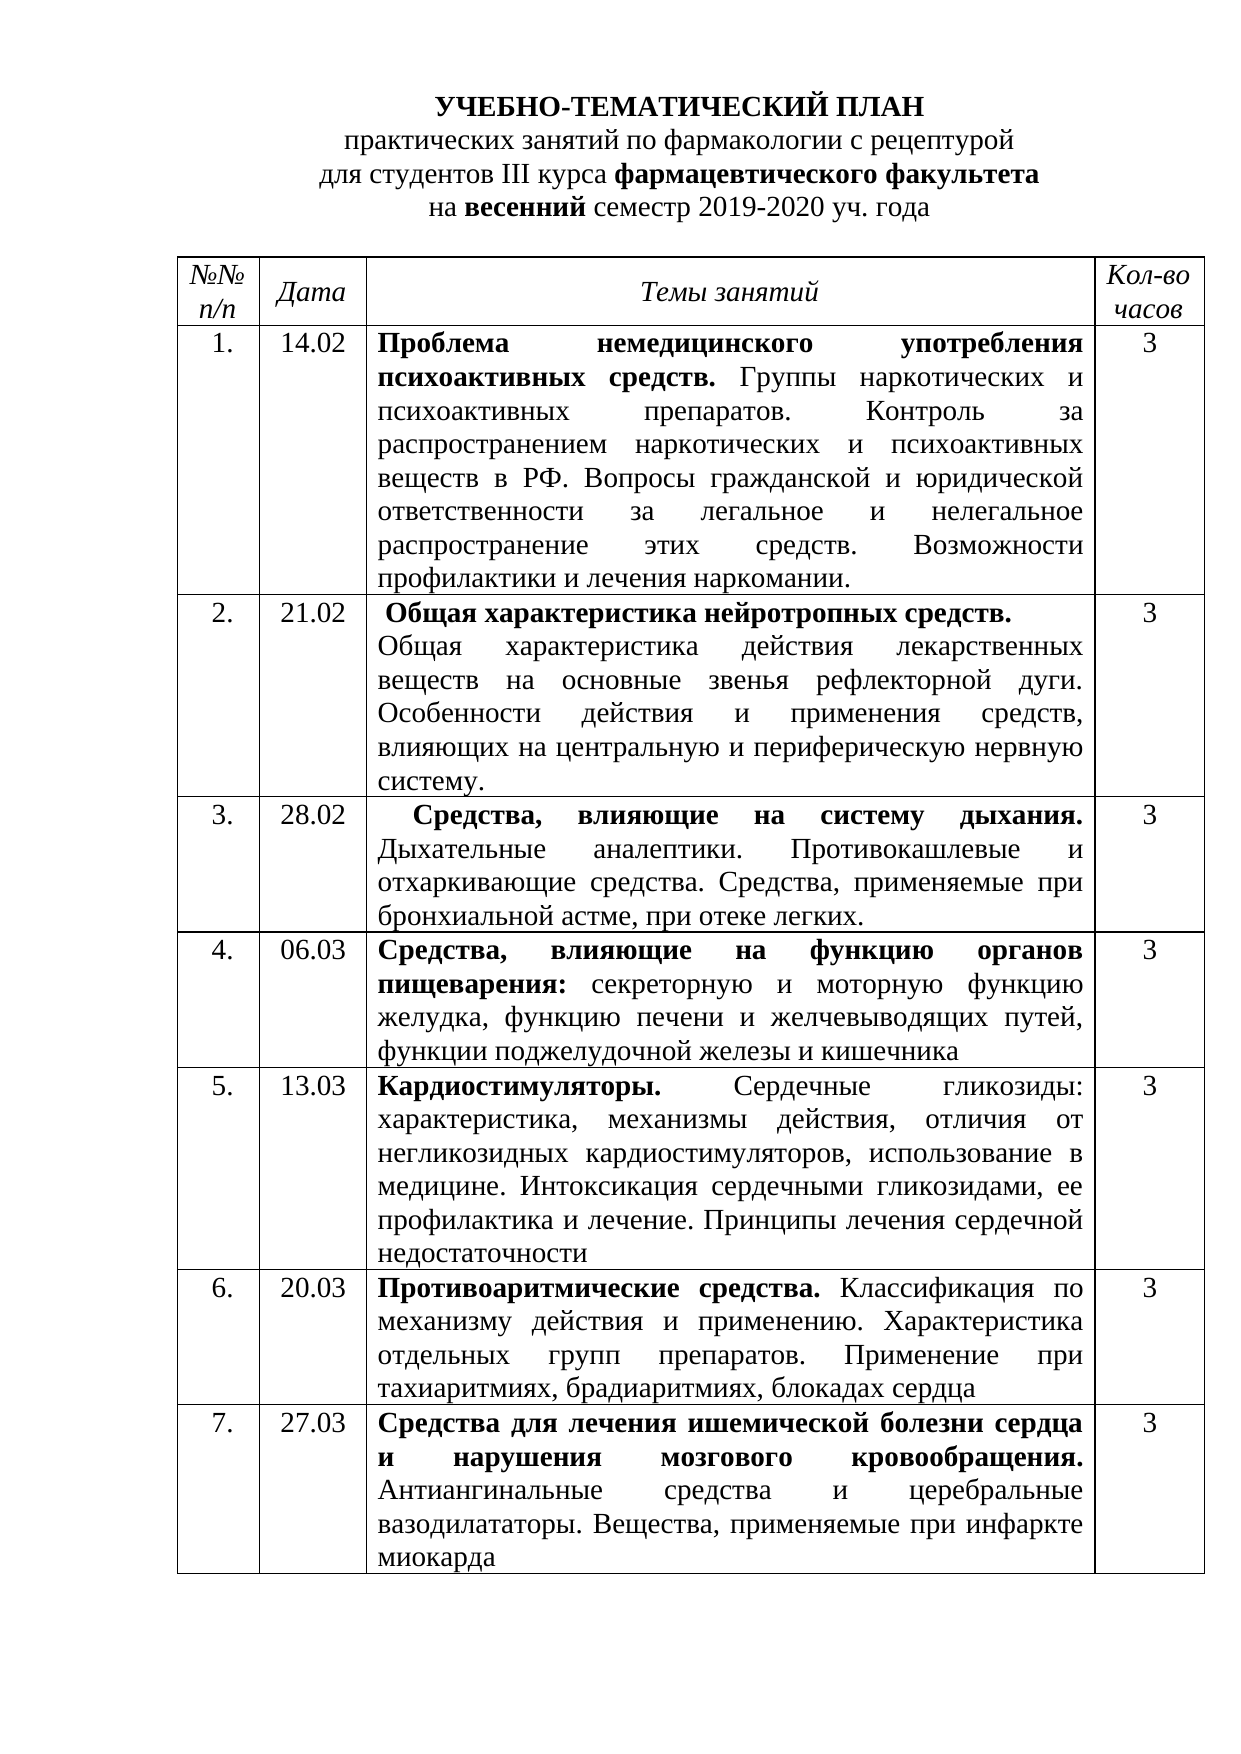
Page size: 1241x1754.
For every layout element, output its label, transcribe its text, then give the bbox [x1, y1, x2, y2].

table_cell [178, 1068, 259, 1269]
text для студентов III курса фармацевтического факультета [177, 156, 1181, 189]
table_cell 3 [1096, 797, 1204, 931]
table_header №№ п/п [178, 258, 259, 324]
table_cell 13.03 [260, 1068, 366, 1269]
table_cell 3 [1096, 595, 1204, 796]
table_cell 27.03 [260, 1405, 366, 1573]
table_cell [178, 933, 259, 1067]
table_cell 06.03 [260, 933, 366, 1067]
table_cell 20.03 [260, 1270, 366, 1404]
table_header Кол-во часов [1096, 258, 1204, 324]
table_cell 3 [1096, 1270, 1204, 1404]
table_cell Кардиостимуляторы. Сердечные гликозиды: характеристика, механизмы действия, отличия от негликозидных кардиостимуляторов, использование в медицине. Интоксикация сердечными гликозидами, ее профилактика и лечение. Принципы лечения сердечной недостаточности [367, 1068, 1094, 1269]
table_cell 3 [1096, 1068, 1204, 1269]
table_cell Средства для лечения ишемической болезни сердца и нарушения мозгового кровообращения. Антиангинальные средства и церебральные вазодилататоры. Вещества, применяемые при инфаркте миокарда [367, 1405, 1094, 1573]
table_cell Проблема немедицинского употребления психоактивных средств. Группы наркотических и психоактивных препаратов. Контроль за распространением наркотических и психоактивных веществ в РФ. Вопросы гражданской и юридической ответственности за легальное и нелегальное распространение этих средств. Возможности профилактики и лечения наркомании. [367, 326, 1094, 594]
table_cell [178, 797, 259, 931]
table_cell [178, 595, 259, 796]
text УЧЕБНО-ТЕМАТИЧЕСКИЙ ПЛАН [177, 89, 1181, 122]
table_cell [178, 326, 259, 594]
table_cell 14.02 [260, 326, 366, 594]
table_cell Общая характеристика нейротропных средств. Общая характеристика действия лекарственных веществ на основные звенья рефлекторной дуги. Особенности действия и применения средств, влияющих на центральную и периферическую нервную систему. [367, 595, 1094, 796]
table_cell 28.02 [260, 797, 366, 931]
table_header Дата [260, 258, 366, 324]
table_header Темы занятий [367, 258, 1094, 324]
table_cell 3 [1096, 326, 1204, 594]
table_cell Противоаритмические средства. Классификация по механизму действия и применению. Характеристика отдельных групп препаратов. Применение при тахиаритмиях, брадиаритмиях, блокадах сердца [367, 1270, 1094, 1404]
table_cell 3 [1096, 1405, 1204, 1573]
table_cell Средства, влияющие на систему дыхания. Дыхательные аналептики. Противокашлевые и отхаркивающие средства. Средства, применяемые при бронхиальной астме, при отеке легких. [367, 797, 1094, 931]
table_cell 21.02 [260, 595, 366, 796]
table_cell [178, 1270, 259, 1404]
table_cell 3 [1096, 933, 1204, 1067]
table_cell [178, 1405, 259, 1573]
text на весенний семестр 2019-2020 уч. года [177, 189, 1181, 223]
text практических занятий по фармакологии с рецептурой [177, 122, 1181, 156]
table_cell Средства, влияющие на функцию органов пищеварения: секреторную и моторную функцию желудка, функцию печени и желчевыводящих путей, функции поджелудочной железы и кишечника [367, 933, 1094, 1067]
